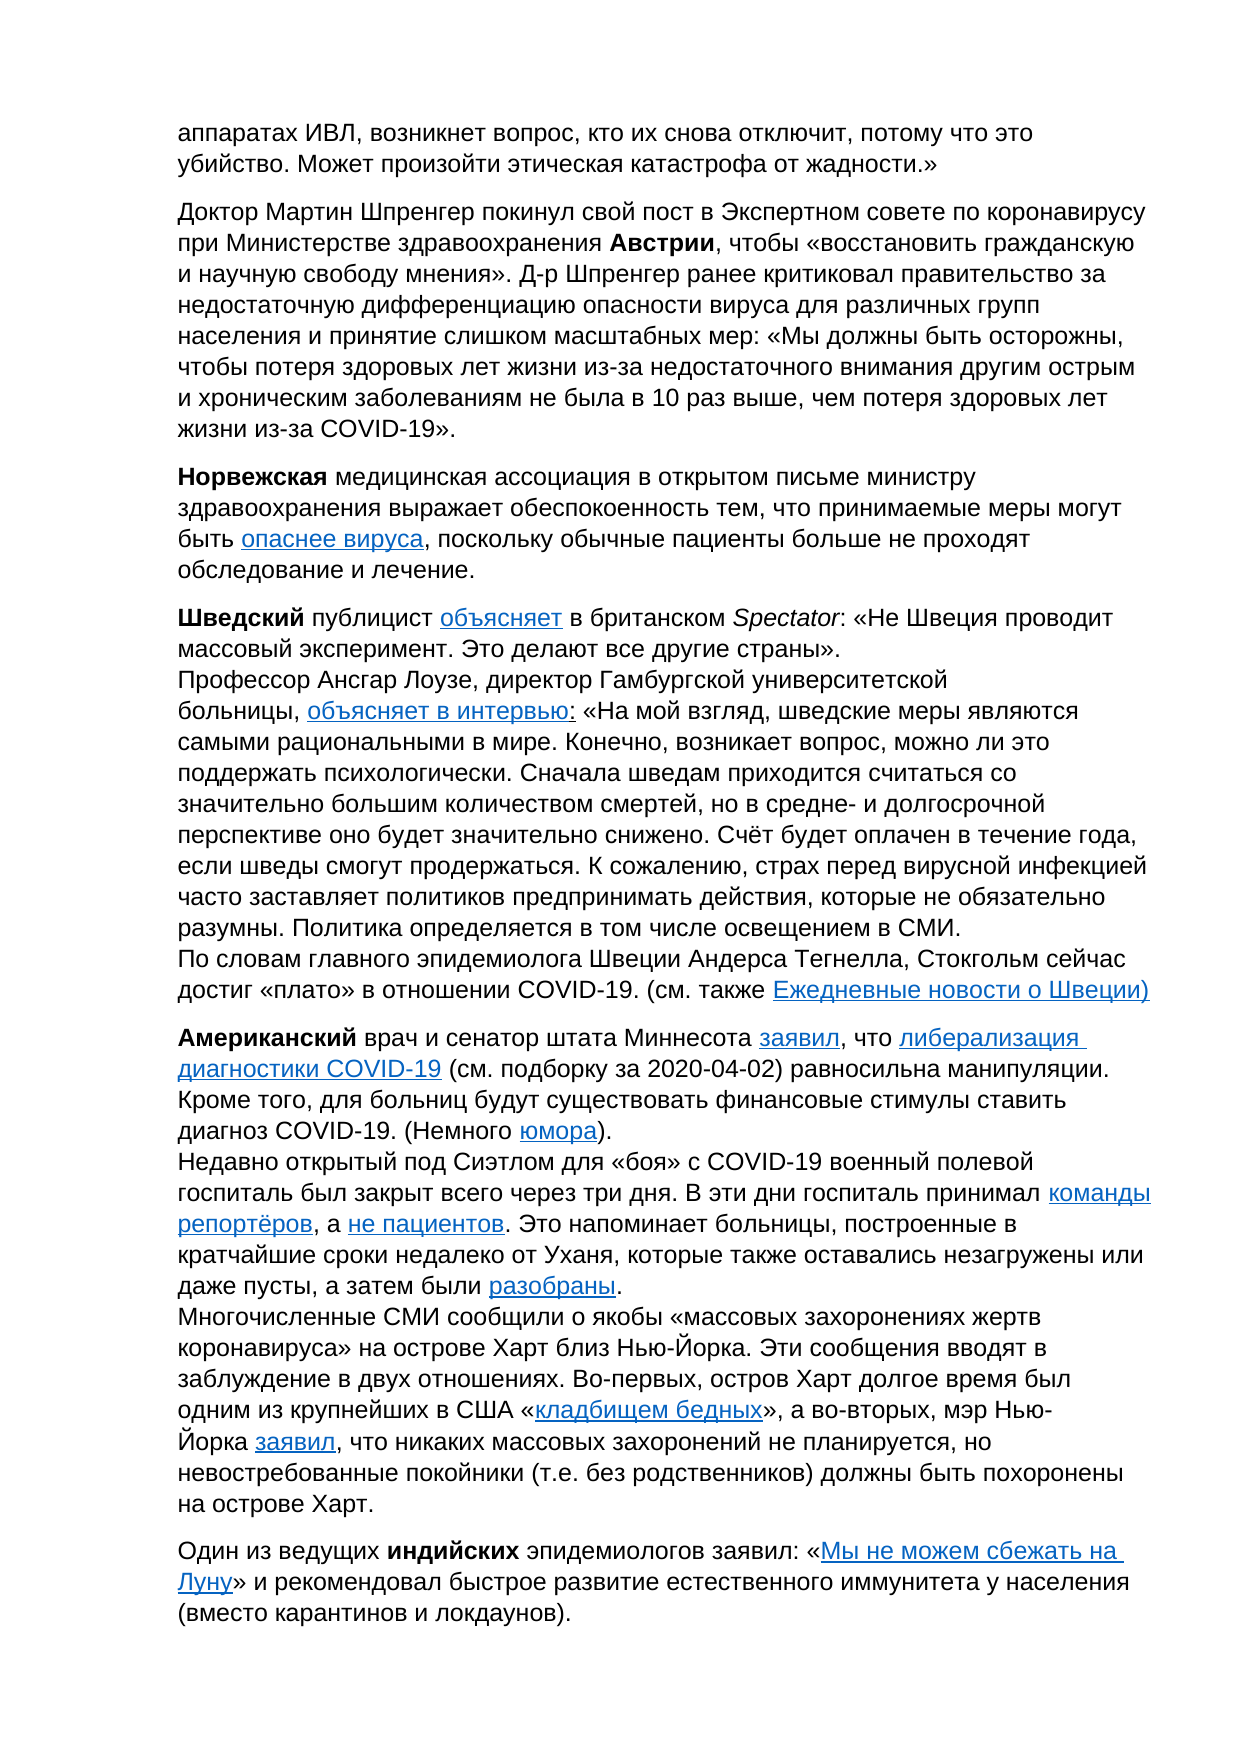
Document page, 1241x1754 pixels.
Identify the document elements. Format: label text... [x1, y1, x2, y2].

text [177, 118, 1152, 178]
text Один из ведущих индийских эпидемиологов заявил: «Мы не можем сбежать на Луну» и рекомендовал быстрое развитие естественного иммунитета у населения (вместо карантинов и локдаунов). [177, 1536, 1152, 1627]
text Доктор Мартин Шпренгер покинул свой пост в Экспертном совете по коронавирусу при Министерстве здравоохранения Австрии, чтобы «восстановить гражданскую и научную свободу мнения». Д-р Шпренгер ранее критиковал правительство за недостаточную дифференциацию опасности вируса для различных групп населения и принятие слишком масштабных мер: «Мы должны быть осторожны, чтобы потеря здоровых лет жизни из-за недостаточного внимания другим острым и хроническим заболеваниям не была в 10 раз выше, чем потеря здоровых лет жизни из-за COVID-19». [177, 197, 1152, 443]
text Американский врач и сенатор штата Миннесота заявил, что либерализация диагностики COVID-19 (см. подборку за 2020-04-02) равносильна манипуляции. Кроме того, для больниц будут существовать финансовые стимулы ставить диагноз COVID-19. (Немного юмора). Недавно открытый под Сиэтлом для «боя» с COVID-19 военный полевой госпиталь был закрыт всего через три дня. В эти дни госпиталь принимал команды репортёров, а не пациентов. Это напоминает больницы, построенные в кратчайшие сроки недалеко от Уханя, которые также оставались незагружены или даже пусты, а затем были разобраны. Многочисленные СМИ сообщили о якобы «массовых захоронениях жертв коронавируса» на острове Харт близ Нью-Йорка. Эти сообщения вводят в заблуждение в двух отношениях. Во-первых, остров Харт долгое время был одним из крупнейших в США «кладбищем бедных», а во-вторых, мэр Нью-Йорка заявил, что никаких массовых захоронений не планируется, но невостребованные покойники (т.е. без родственников) должны быть похоронены на острове Харт. [177, 1023, 1152, 1517]
text Шведский публицист объясняет в британском Spectator: «Не Швеция проводит массовый эксперимент. Это делают все другие страны». Профессор Ансгар Лоузе, директор Гамбургской университетской больницы, объясняет в интервью: «На мой взгляд, шведские меры являются самыми рациональными в мире. Конечно, возникает вопрос, можно ли это поддержать психологически. Сначала шведам приходится считаться со значительно большим количеством смертей, но в средне- и долгосрочной перспективе оно будет значительно снижено. Счёт будет оплачен в течение года, если шведы смогут продержаться. К сожалению, страх перед вирусной инфекцией часто заставляет политиков предпринимать действия, которые не обязательно разумны. Политика определяется в том числе освещением в СМИ. По словам главного эпидемиолога Швеции Андерса Тегнелла, Стокгольм сейчас достиг «плато» в отношении COVID-19. (см. также Ежедневные новости о Швеции) [177, 603, 1152, 1004]
text Норвежская медицинская ассоциация в открытом письме министру здравоохранения выражает обеспокоенность тем, что принимаемые меры могут быть опаснее вируса, поскольку обычные пациенты больше не проходят обследование и лечение. [177, 462, 1152, 584]
